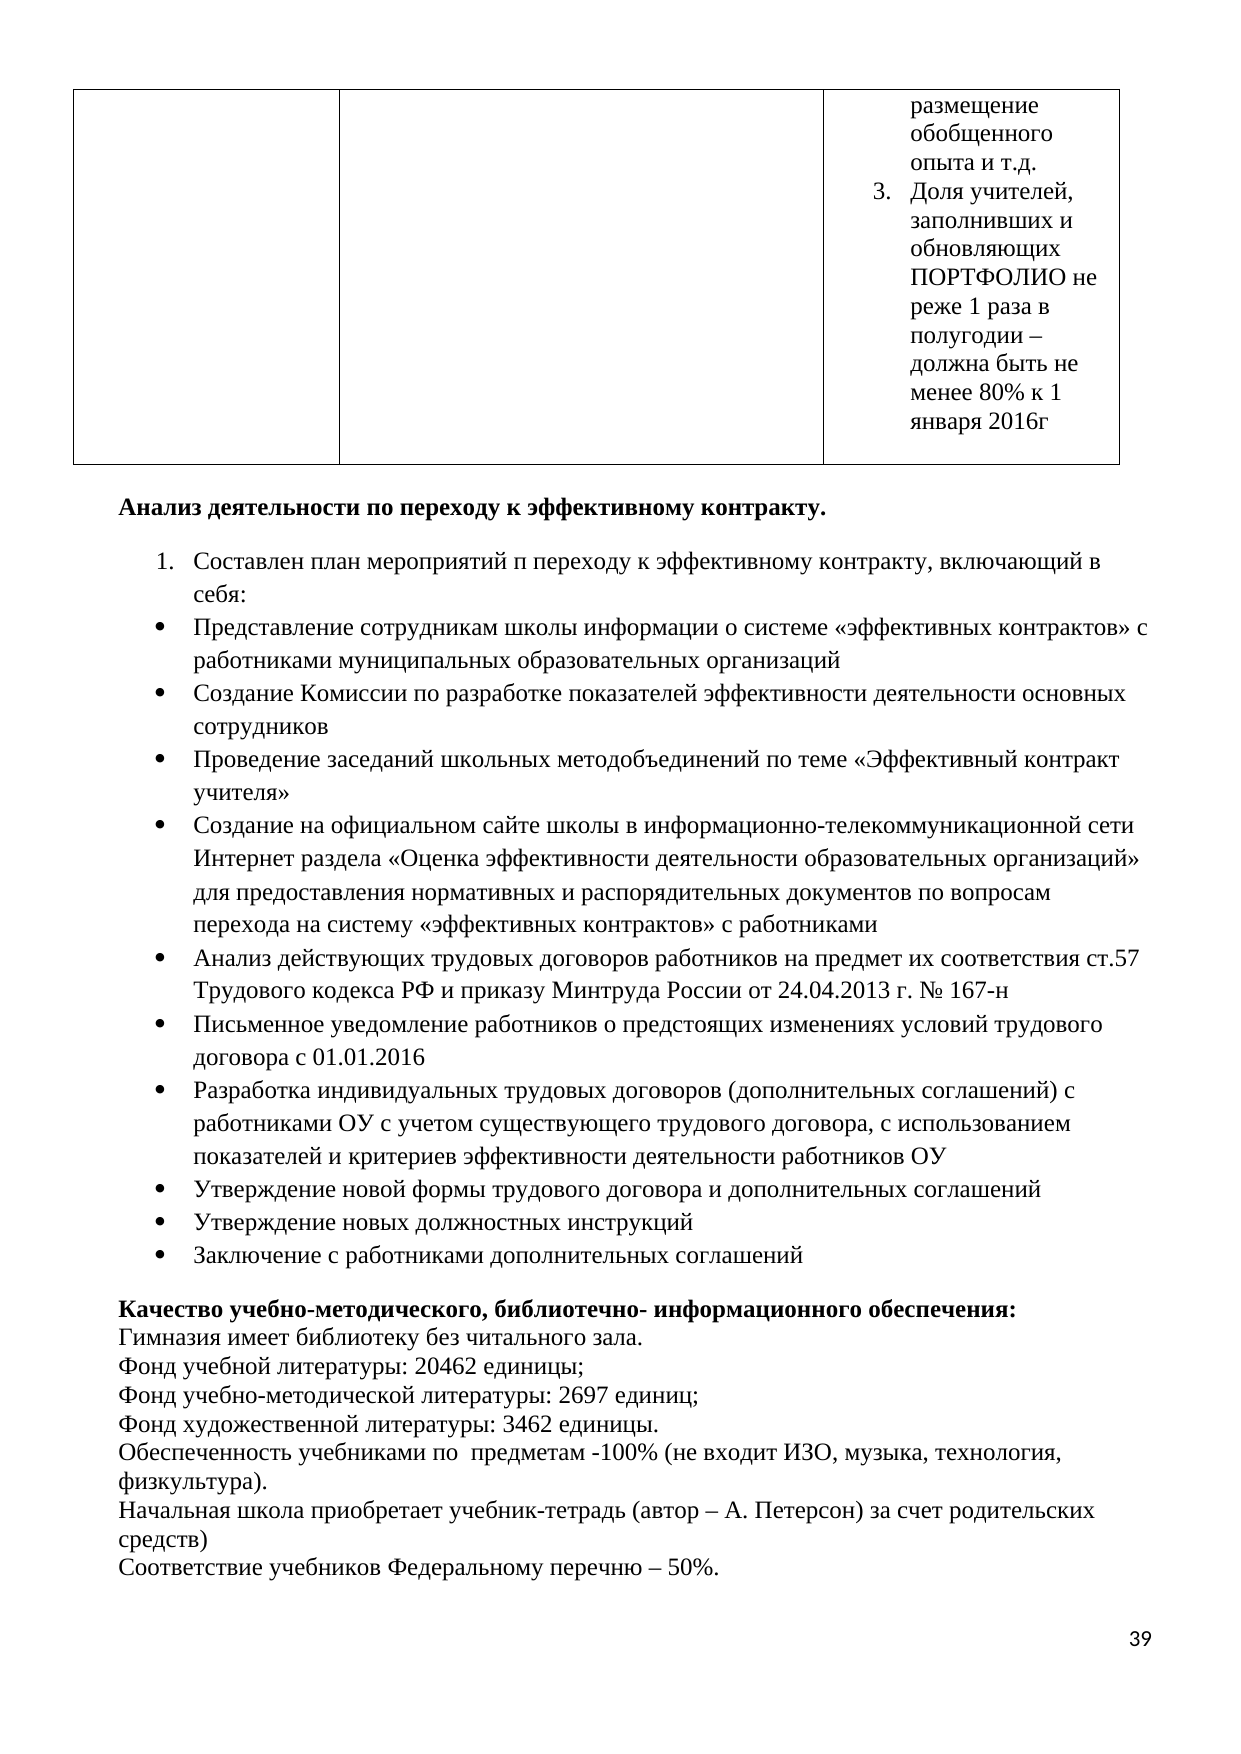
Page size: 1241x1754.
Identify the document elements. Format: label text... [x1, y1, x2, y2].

text Фонд учебной литературы: 20462 единицы; [118, 1351, 1152, 1380]
text Гимназия имеет библиотеку без читального зала. [118, 1322, 1152, 1351]
list Анализ действующих трудовых договоров работников на предмет их соответствия ст.57 Трудового кодекса РФ и приказу Минтруда России от 24.04.2013 г. № 167-н [156, 943, 1152, 1004]
text Качество учебно-методического, библиотечно- информационного обеспечения: [118, 1294, 1152, 1322]
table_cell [74, 90, 339, 463]
text Фонд учебно-методической литературы: 2697 единиц; [118, 1380, 1152, 1409]
text Анализ деятельности по переходу к эффективному контракту. [118, 492, 1152, 521]
list Разработка индивидуальных трудовых договоров (дополнительных соглашений) с работниками ОУ с учетом существующего трудового договора, с использованием показателей и критериев эффективности деятельности работников ОУ [156, 1075, 1152, 1169]
list Проведение заседаний школьных методобъединений по теме «Эффективный контракт учителя» [156, 744, 1152, 806]
text Фонд художественной литературы: 3462 единицы. [118, 1409, 1152, 1437]
list Составлен план мероприятий п переходу к эффективному контракту, включающий в себя: [156, 546, 1152, 608]
list Создание Комиссии по разработке показателей эффективности деятельности основных сотрудников [156, 678, 1152, 740]
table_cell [824, 90, 1119, 463]
list Письменное уведомление работников о предстоящих изменениях условий трудового договора с 01.01.2016 [156, 1009, 1152, 1070]
list Утверждение новых должностных инструкций [156, 1207, 1152, 1236]
text Обеспеченность учебниками по предметам -100% (не входит ИЗО, музыка, технология, физкультура). [118, 1437, 1152, 1495]
text Соответствие учебников Федеральному перечню – 50%. [118, 1552, 1152, 1581]
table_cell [340, 90, 823, 463]
list Утверждение новой формы трудового договора и дополнительных соглашений [156, 1174, 1152, 1202]
list Представление сотрудникам школы информации о системе «эффективных контрактов» с работниками муниципальных образовательных организаций [156, 612, 1152, 674]
list Заключение с работниками дополнительных соглашений [156, 1240, 1152, 1268]
text Начальная школа приобретает учебник-тетрадь (автор – А. Петерсон) за счет родительских средств) [118, 1495, 1152, 1552]
list Создание на официальном сайте школы в информационно-телекоммуникационной сети Интернет раздела «Оценка эффективности деятельности образовательных организаций» для предоставления нормативных и распорядительных документов по вопросам перехода на систему «эффективных контрактов» с работниками [156, 811, 1152, 938]
